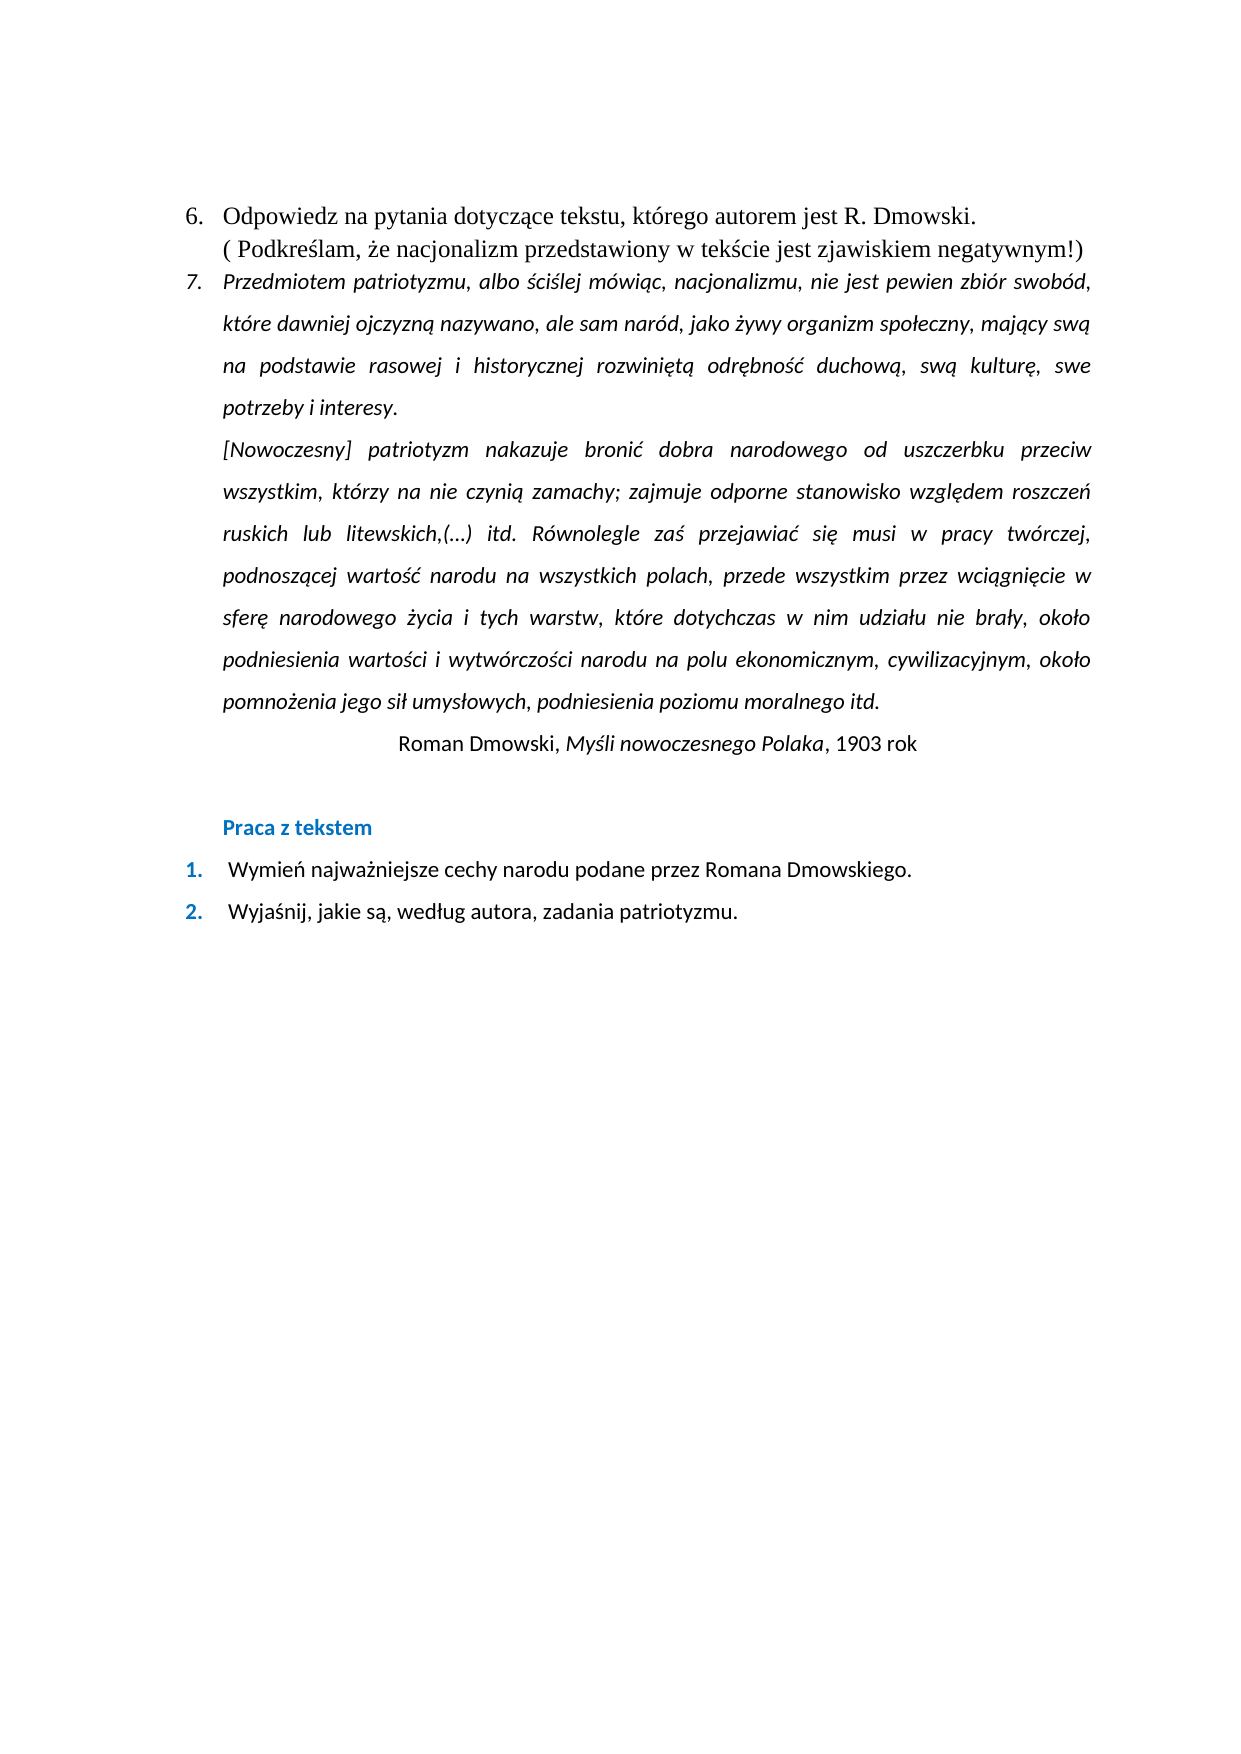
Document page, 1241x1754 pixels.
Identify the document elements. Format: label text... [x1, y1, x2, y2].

list Praca z tekstem [223, 813, 1093, 841]
list Wymień najważniejsze cechy narodu podane przez Romana Dmowskiego. [185, 855, 1093, 883]
list Wyjaśnij, jakie są, według autora, zadania patriotyzmu. [185, 897, 1093, 925]
list [Nowoczesny] patriotyzm nakazuje bronić dobra narodowego od uszczerbku przeciw wszystkim, którzy na nie czynią zamachy; zajmuje odporne stanowisko względem roszczeń ruskich lub litewskich,(…) itd. Równolegle zaś przejawiać się musi w pracy twórczej, podnoszącej wartość narodu na wszystkich polach, przede wszystkim przez wciągnięcie w sferę narodowego życia i tych warstw, które dotychczas w nim udziału nie brały, około podniesienia wartości i wytwórczości narodu na polu ekonomicznym, cywilizacyjnym, około pomnożenia jego sił umysłowych, podniesienia poziomu moralnego itd. [223, 435, 1093, 715]
list Roman Dmowski, Myśli nowoczesnego Polaka, 1903 rok [223, 729, 1093, 757]
list Przedmiotem patriotyzmu, albo ściślej mówiąc, nacjonalizmu, nie jest pewien zbiór swobód, które dawniej ojczyzną nazywano, ale sam naród, jako żywy organizm społeczny, mający swą na podstawie rasowej i historycznej rozwiniętą odrębność duchową, swą kulturę, swe potrzeby i interesy. [185, 267, 1093, 421]
list Odpowiedz na pytania dotyczące tekstu, którego autorem jest R. Dmowski. ( Podkreślam, że nacjonalizm przedstawiony w tekście jest zjawiskiem negatywnym!) [185, 201, 1093, 263]
